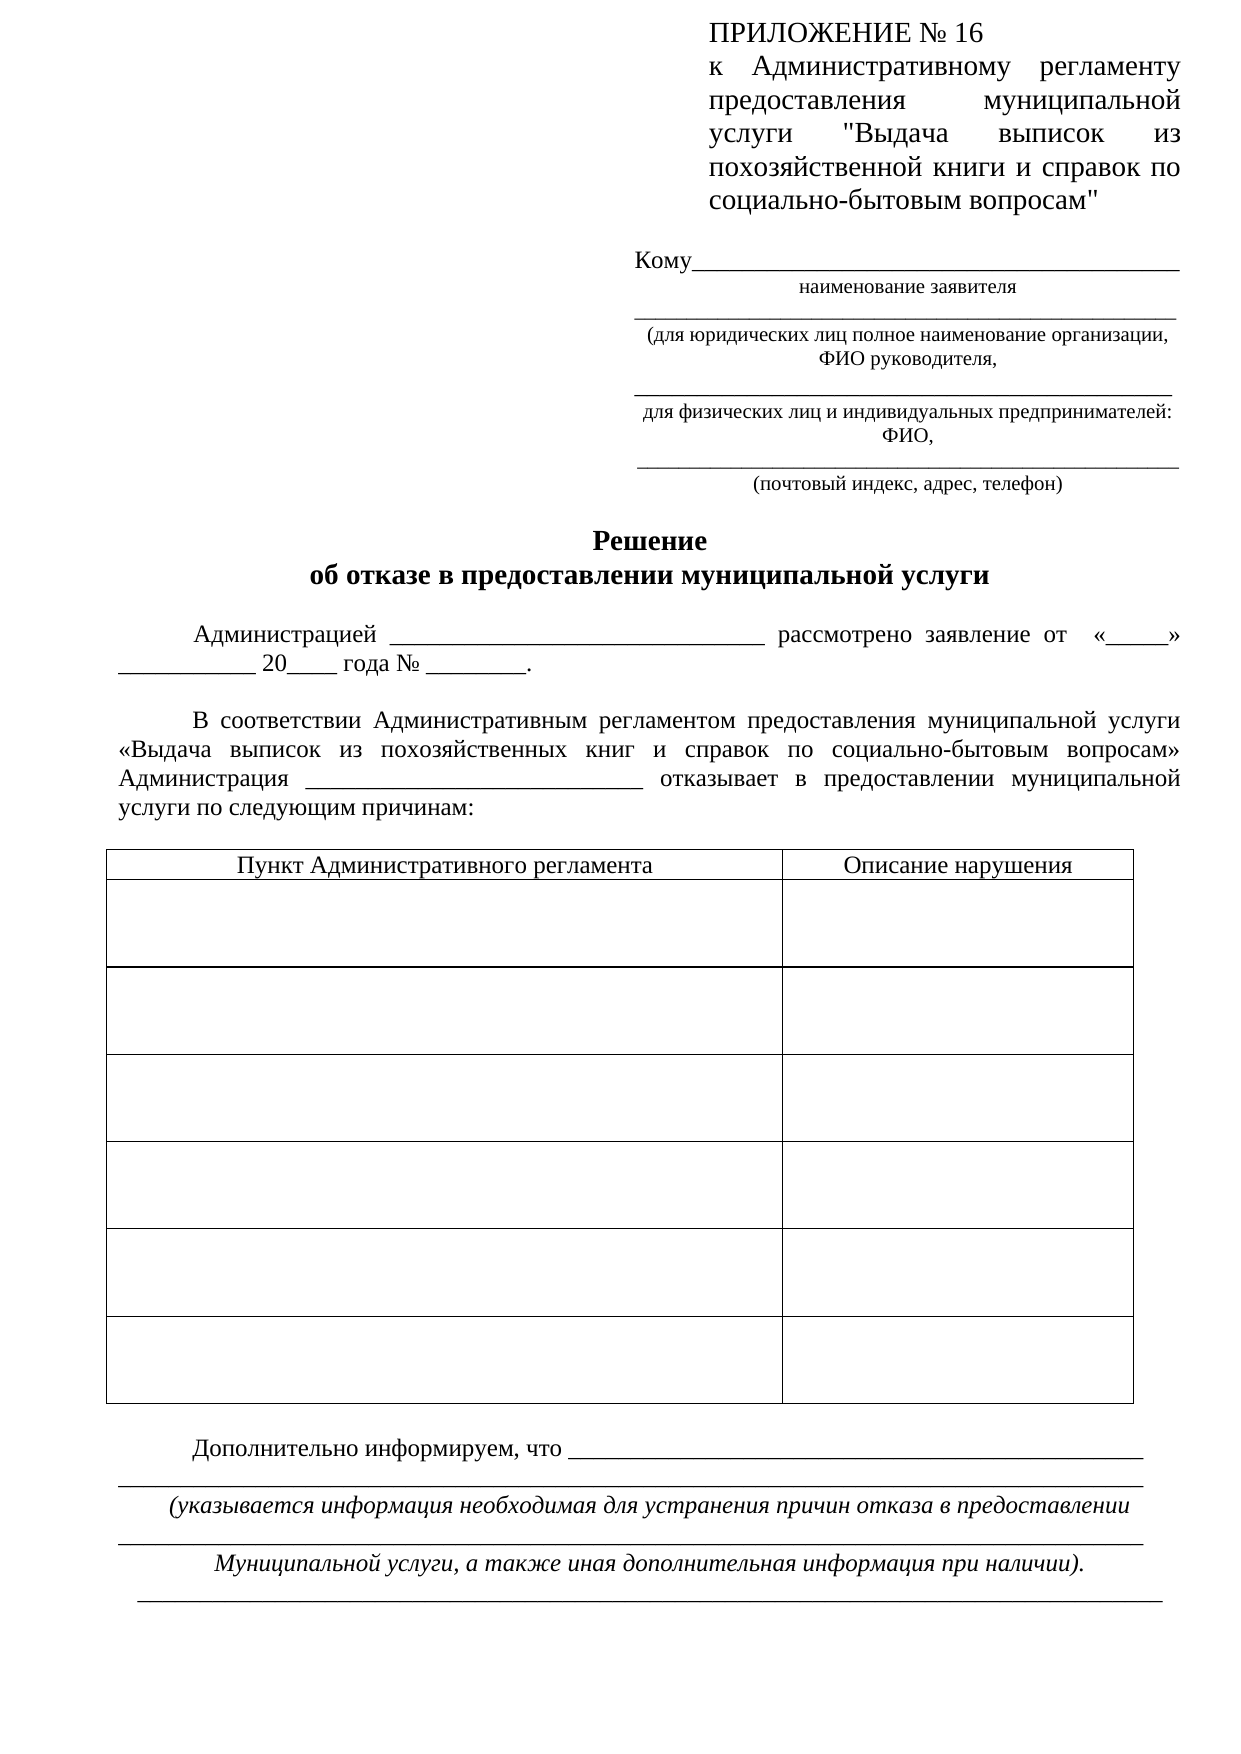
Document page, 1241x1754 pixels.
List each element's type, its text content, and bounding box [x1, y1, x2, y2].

table_cell [783, 880, 1133, 966]
text наименование заявителя [634, 273, 1181, 298]
text для физических лиц и индивидуальных предпринимателей: ФИО, [634, 398, 1181, 447]
text (для юридических лиц полное наименование организации, ФИО руководителя, [634, 322, 1181, 370]
text __________________________________________________________________________________ [118, 1461, 1181, 1490]
text Дополнительно информируем, что ______________________________________________ [118, 1433, 1181, 1461]
table_cell [107, 1229, 782, 1316]
text к Административному регламенту предоставления муниципальной услуги "Выдача выписок из похозяйственной книги и справок по социально-бытовым вопросам" [709, 48, 1181, 216]
text Администрацией ______________________________ рассмотрено заявление от «_____» ___________ 20____ года № ________. [118, 619, 1181, 677]
text ___________________________________________ [634, 370, 1181, 398]
text Кому_______________________________________ [634, 245, 1181, 273]
table_header Пункт Административного регламента [107, 850, 782, 879]
table_cell [107, 1142, 782, 1228]
text ПРИЛОЖЕНИЕ № 16 [709, 15, 1181, 48]
table_cell [783, 968, 1133, 1054]
text (указывается информация необходимая для устранения причин отказа в предоставлении [118, 1490, 1181, 1519]
text ____________________________________________________ [634, 447, 1181, 471]
table_cell [107, 1055, 782, 1141]
text (почтовый индекс, адрес, телефон) [634, 471, 1181, 495]
table_header Описание нарушения [783, 850, 1133, 879]
text __________________________________________________________________________________ [118, 1576, 1181, 1605]
table_cell [107, 880, 782, 966]
text ____________________________________________________ [634, 298, 1181, 322]
table_cell [783, 1055, 1133, 1141]
text Муниципальной услуги, а также иная дополнительная информация при наличии). [118, 1548, 1181, 1576]
text __________________________________________________________________________________ [118, 1519, 1181, 1548]
table_cell [107, 1317, 782, 1403]
table_cell [783, 1142, 1133, 1228]
table_cell [783, 1229, 1133, 1316]
table_cell [783, 1317, 1133, 1403]
text Решение [118, 523, 1181, 557]
text В соответствии Административным регламентом предоставления муниципальной услуги «Выдача выписок из похозяйственных книг и справок по социально-бытовым вопросам» Администрация ___________________________ отказывает в предоставлении муниципальной услуги по следующим причинам: [118, 706, 1181, 821]
text об отказе в предоставлении муниципальной услуги [118, 557, 1181, 591]
table_cell [107, 968, 782, 1054]
